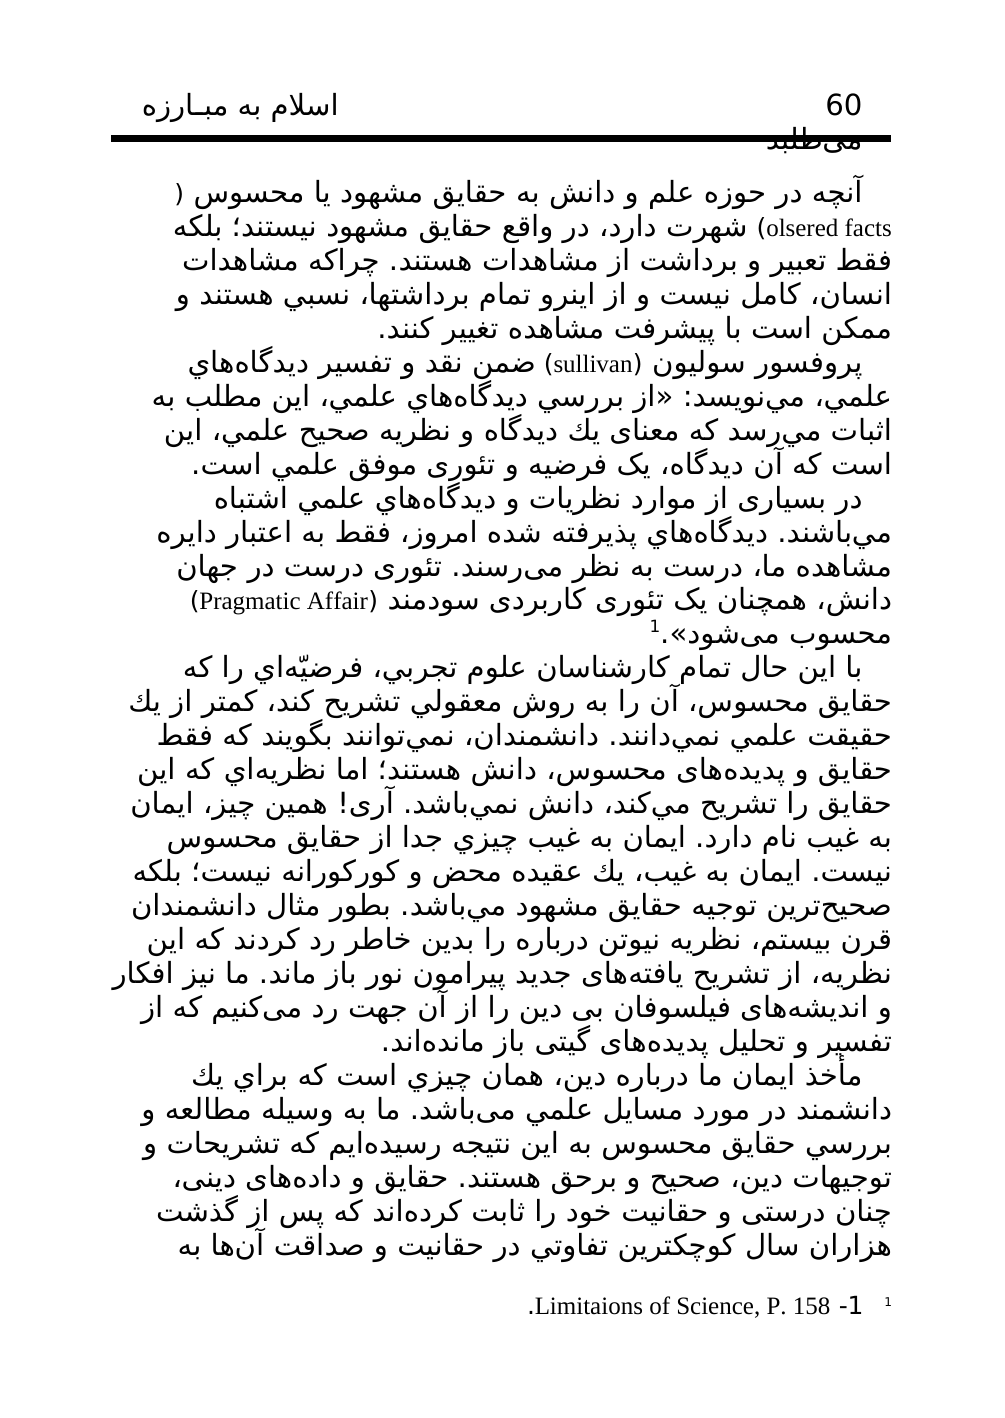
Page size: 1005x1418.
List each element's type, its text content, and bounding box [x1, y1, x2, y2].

text در بسیاری از موارد نظریات و ديدگاه‌هاي علمي اشتباه مي‌باشند. ديدگاه‌هاي پذيرفته شده امروز، فقط به اعتبار دايره مشاهده ما، درست به نظر می‌رسند. تئوری درست در جهان دانش، همچنان یک تئوری کاربردی سودمند (Pragmatic Affair) محسوب می‌شود». [112, 481, 892, 651]
text آنچه در حوزه علم و دانش به حقايق مشهود يا محسوس (olsered facts) شهرت دارد، در واقع حقايق مشهود نيستند؛ بلكه فقط تعبير و برداشت از مشاهدات هستند. چراکه مشاهدات انسان، كامل نيست و از اینرو تمام برداشتها، نسبي هستند و ممکن است با پيشرفت مشاهده تغیير كنند. [112, 175, 892, 345]
text پروفسور سوليون (sullivan) ضمن نقد و تفسير ديدگاه‌هاي علمي، مي‌نويسد: «از بررسي ديدگاه‌هاي علمي، اين مطلب به اثبات مي‌رسد كه معنای يك ديدگاه و نظريه صحيح علمي، اين است كه آن دیدگاه، یک فرضيه و تئوری موفق علمي است. [112, 345, 892, 481]
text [112, 1058, 892, 1262]
text با اين حال تمام كارشناسان علوم تجربي، فرضيّه‌اي را كه حقايق محسوس، آن را به روش معقولي تشريح كند، كمتر از يك حقيقت علمي نمي‌دانند. دانشمندان، نمي‌توانند بگويند كه فقط حقايق و پدیده‌های محسوس، دانش هستند؛ اما نظريه‌اي كه اين حقايق را تشريح مي‌كند، دانش نمي‌باشد. آری! همين چيز، ايمان به غيب نام دارد. ايمان به غيب چيزي جدا از حقايق محسوس نيست. ايمان به غيب، يك عقيده محض و كوركورانه نيست؛ بلكه صحيح‌ترين توجيه حقايق مشهود مي‌باشد. بطور مثال دانشمندان قرن بيستم، نظریه نیوتن درباره را بدین خاطر رد كردند كه اين نظريه، از تشریح یافته‌های جدید پیرامون نور باز ماند. ما نیز افکار و اندیشه‌های فیلسوفان بی دین را از آن جهت رد می‌کنیم که از تفسیر و تحلیل پدیده‌های گیتی باز مانده‌اند. [112, 651, 892, 1058]
